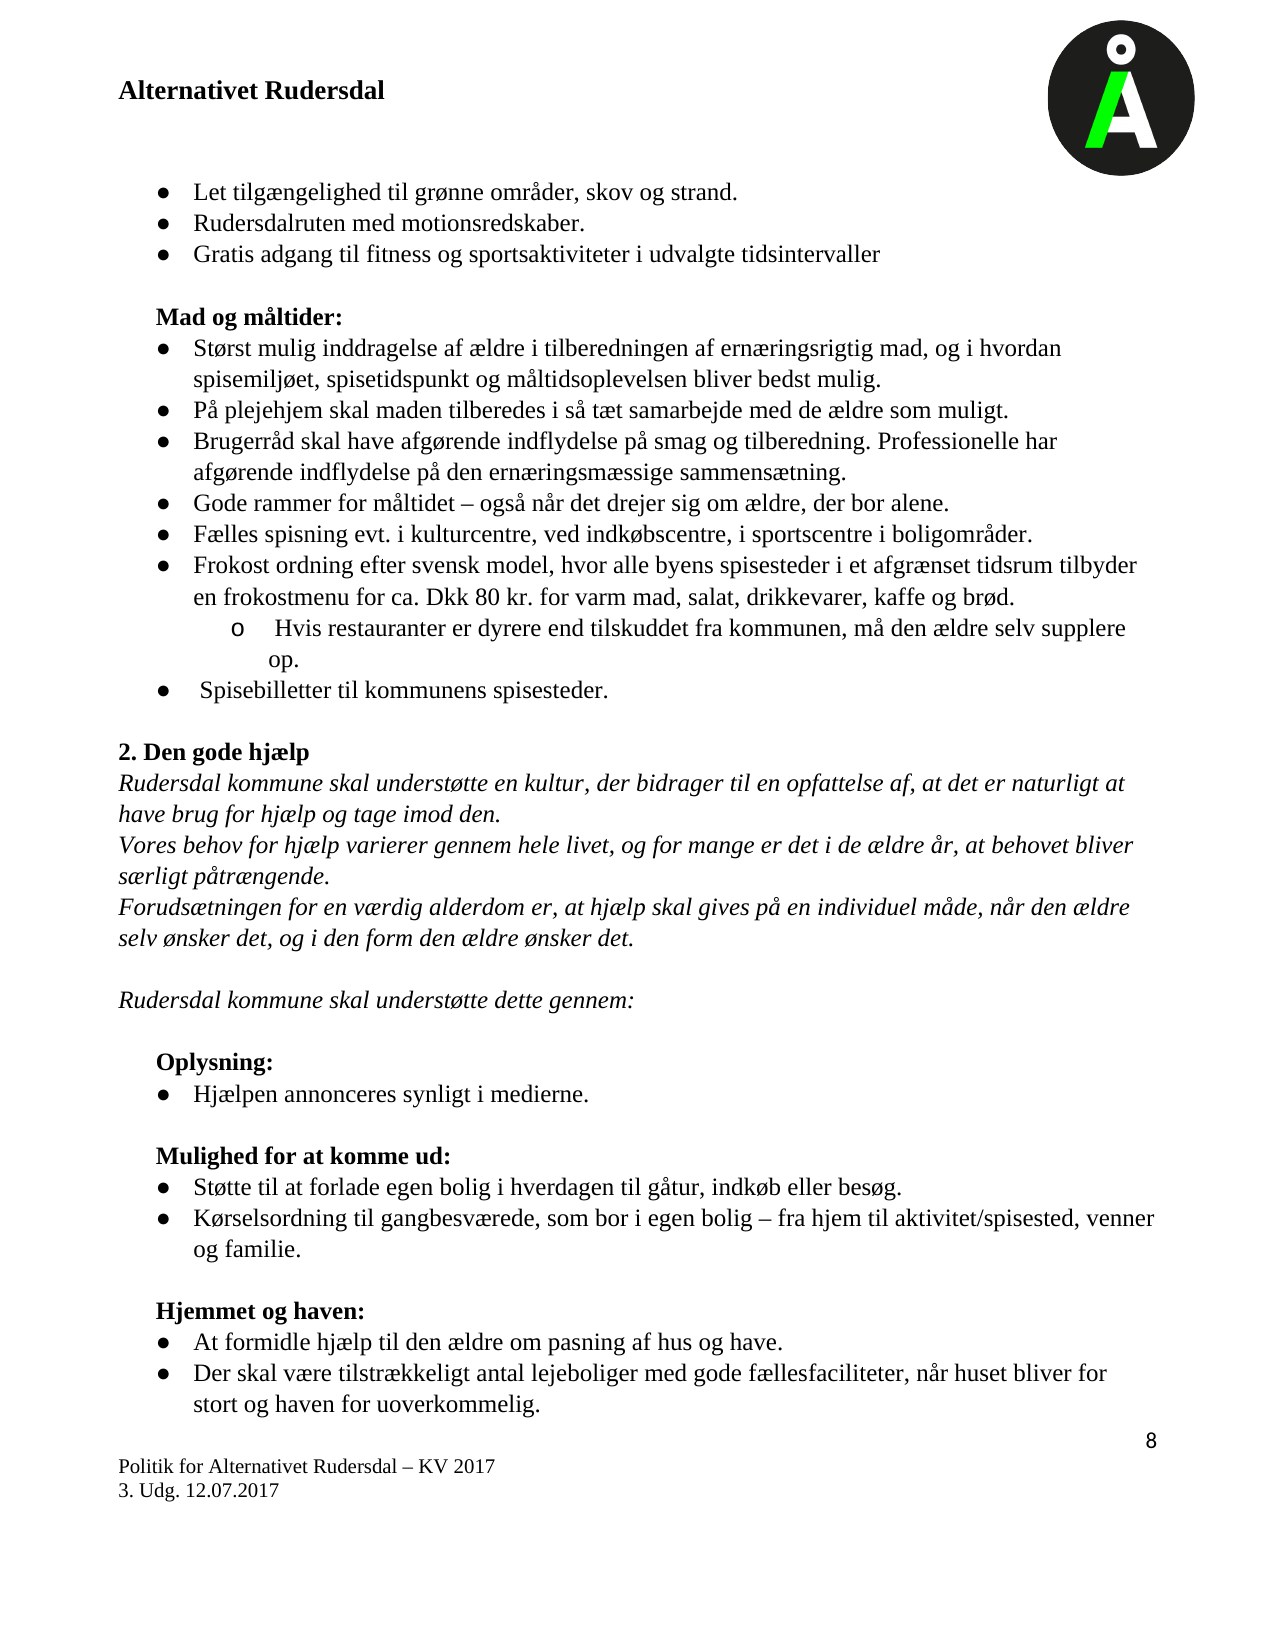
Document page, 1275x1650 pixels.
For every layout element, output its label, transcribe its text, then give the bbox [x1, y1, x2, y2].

list Let tilgængelighed til grønne områder, skov og strand. [156, 177, 1157, 206]
list På plejehjem skal maden tilberedes i så tæt samarbejde med de ældre som muligt. [156, 395, 1157, 424]
text Oplysning: [118, 1047, 1157, 1076]
list Størst mulig inddragelse af ældre i tilberedningen af ernæringsrigtig mad, og i hvordan spisemiljøet, spisetidspunkt og måltidsoplevelsen bliver bedst mulig. [156, 333, 1157, 393]
picture [1047, 20, 1195, 176]
list Der skal være tilstrækkeligt antal lejeboliger med gode fællesfaciliteter, når huset bliver for stort og haven for uoverkommelig. [156, 1358, 1157, 1418]
list Spisebilletter til kommunens spisesteder. [156, 675, 1157, 704]
text 2. Den gode hjælp [118, 737, 1157, 766]
list Støtte til at forlade egen bolig i hverdagen til gåtur, indkøb eller besøg. [156, 1172, 1157, 1201]
text Hjemmet og haven: [118, 1296, 1157, 1325]
list Kørselsordning til gangbesværede, som bor i egen bolig – fra hjem til aktivitet/spisested, venner og familie. [156, 1203, 1157, 1263]
text Mad og måltider: [118, 302, 1157, 330]
text Vores behov for hjælp varierer gennem hele livet, og for mange er det i de ældre år, at behovet bliver særligt påtrængende. [118, 830, 1157, 890]
list Gratis adgang til fitness og sportsaktiviteter i udvalgte tidsintervaller [156, 239, 1157, 268]
list Gode rammer for måltidet – også når det drejer sig om ældre, der bor alene. [156, 488, 1157, 517]
text Mulighed for at komme ud: [118, 1141, 1157, 1169]
list Fælles spisning evt. i kulturcentre, ved indkøbscentre, i sportscentre i boligområder. [156, 519, 1157, 548]
text Rudersdal kommune skal understøtte dette gennem: [118, 985, 1157, 1014]
list Rudersdalruten med motionsredskaber. [156, 208, 1157, 237]
text Forudsætningen for en værdig alderdom er, at hjælp skal gives på en individuel måde, når den ældre selv ønsker det, og i den form den ældre ønsker det. [118, 892, 1157, 952]
list Brugerråd skal have afgørende indflydelse på smag og tilberedning. Professionelle har afgørende indflydelse på den ernæringsmæssige sammensætning. [156, 426, 1157, 486]
list Frokost ordning efter svensk model, hvor alle byens spisesteder i et afgrænset tidsrum tilbyder en frokostmenu for ca. Dkk 80 kr. for varm mad, salat, drikkevarer, kaffe og brød. [156, 551, 1157, 610]
list At formidle hjælp til den ældre om pasning af hus og have. [156, 1327, 1157, 1356]
list Hvis restauranter er dyrere end tilskuddet fra kommunen, må den ældre selv supplere op. [231, 613, 1157, 673]
list Hjælpen annonceres synligt i medierne. [156, 1078, 1157, 1107]
text Rudersdal kommune skal understøtte en kultur, der bidrager til en opfattelse af, at det er naturligt at have brug for hjælp og tage imod den. [118, 768, 1157, 828]
